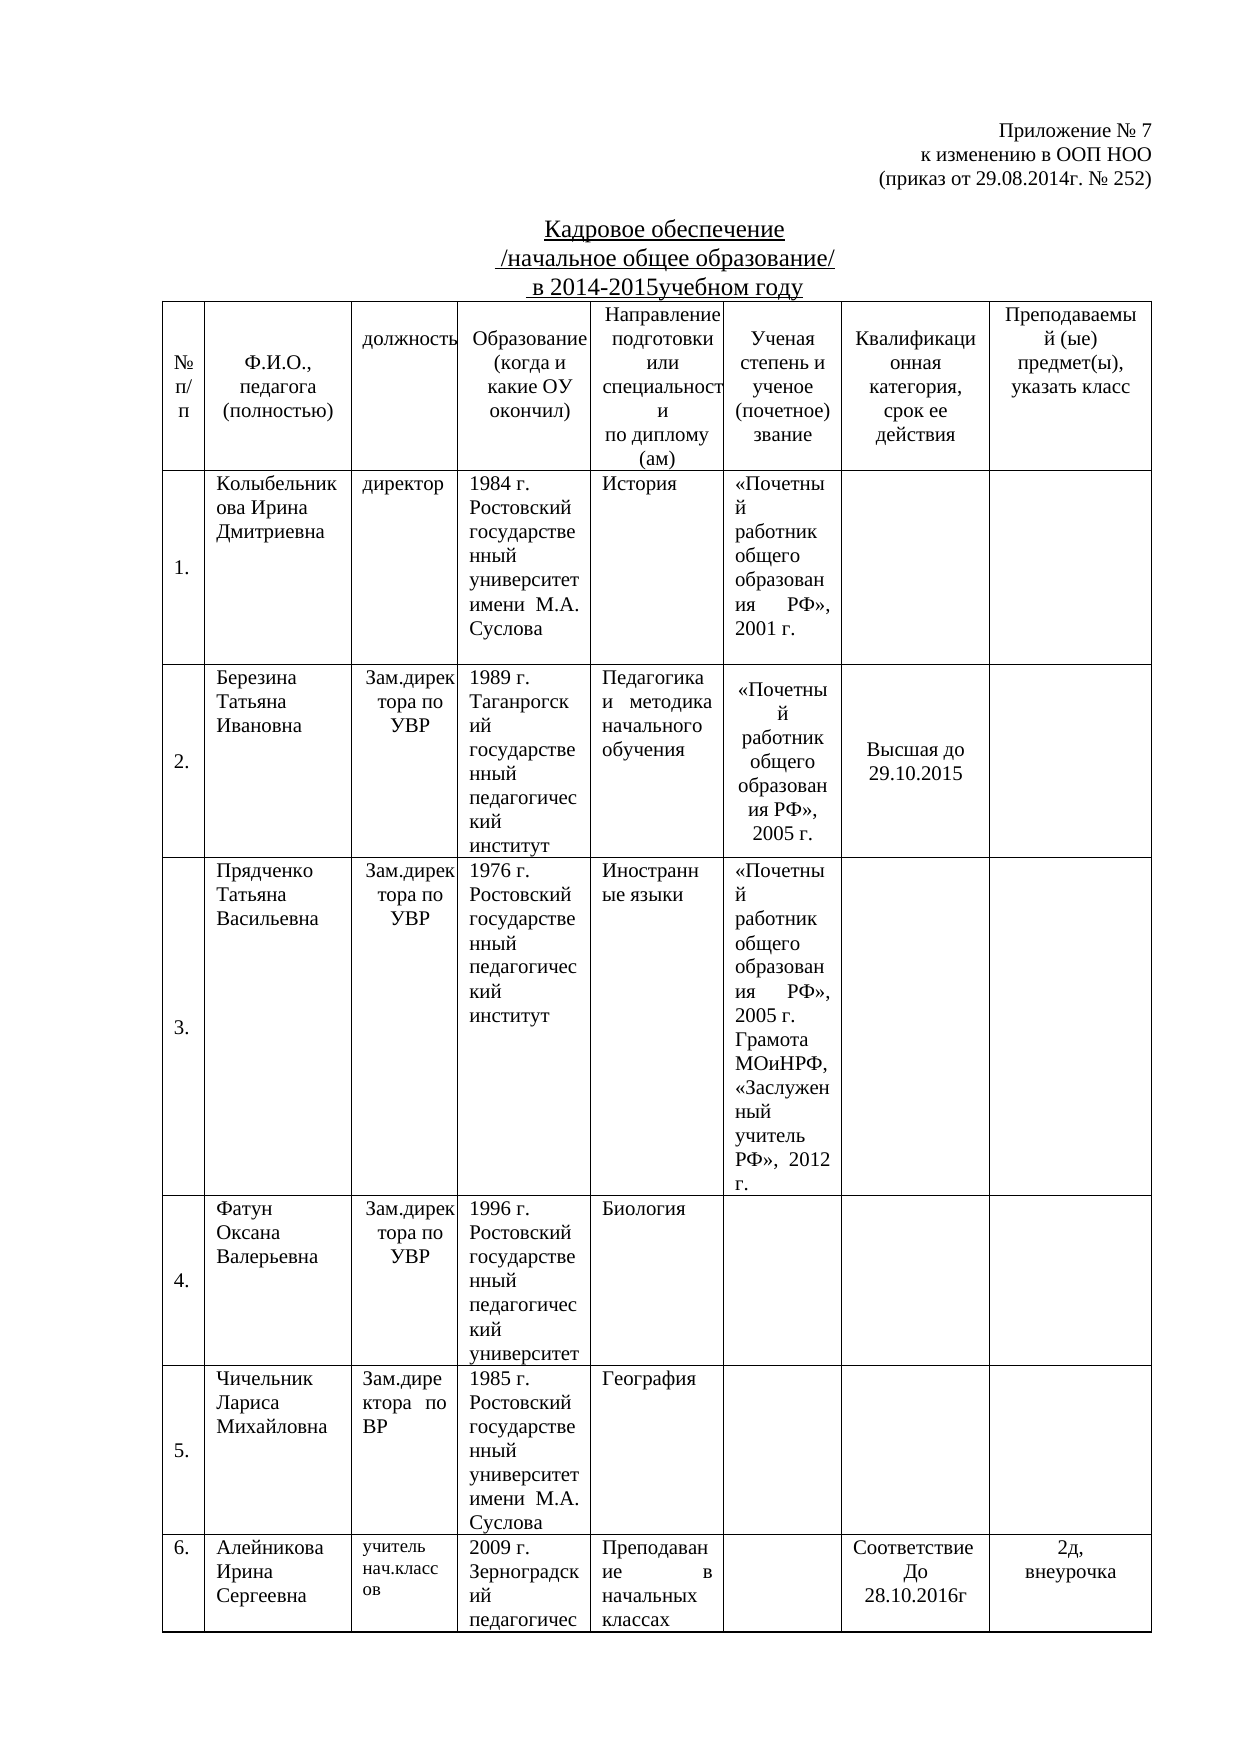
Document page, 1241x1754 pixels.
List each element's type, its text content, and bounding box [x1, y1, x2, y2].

table_cell директор [352, 471, 457, 664]
table_cell 1989 г. Таганрогский государственный педагогический институт [458, 665, 590, 857]
table_cell 1976 г. Ростовский государственный педагогический институт [458, 858, 590, 1195]
table_header должность [352, 302, 457, 470]
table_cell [591, 1535, 723, 1631]
text к изменению в ООП НОО [177, 142, 1152, 166]
text (приказ от 29.08.2014г. № 252) [177, 166, 1152, 190]
table_cell Высшая до 29.10.2015 [842, 665, 989, 857]
text Кадровое обеспечение [177, 214, 1152, 243]
table_cell [163, 1196, 204, 1364]
table_cell Биология [591, 1196, 723, 1364]
table_header Образование (когда и какие ОУ окончил) [458, 302, 590, 470]
table_cell [990, 471, 1151, 664]
table_cell История [591, 471, 723, 664]
table_cell Чичельник Лариса Михайловна [205, 1366, 351, 1534]
table_cell Зам.директора по УВР [352, 1196, 457, 1364]
table_cell [842, 1366, 989, 1534]
table_cell [163, 665, 204, 857]
table_cell [842, 858, 989, 1195]
table_cell Зам.директора по УВР [352, 665, 457, 857]
table_cell 1996 г. Ростовский государственный педагогический университет [458, 1196, 590, 1364]
table_cell Педагогика и методика начального обучения [591, 665, 723, 857]
text Приложение № 7 [177, 118, 1152, 142]
table_header № п/п [163, 302, 204, 470]
table_cell [163, 471, 204, 664]
table_cell География [591, 1366, 723, 1534]
table_cell [724, 1366, 841, 1534]
table_cell 2д, внеурочка [990, 1535, 1151, 1631]
table_cell [724, 1535, 841, 1631]
table_header Направление подготовки или специальности по диплому (ам) [591, 302, 723, 470]
table_cell [163, 1535, 204, 1631]
table_cell [163, 1366, 204, 1534]
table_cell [842, 1535, 989, 1631]
table_cell [990, 1366, 1151, 1534]
table_cell «Почетный работник общего образования РФ», . Грамота МОиНРФ, «Заслуженный учитель РФ», 2012 г. [724, 858, 841, 1195]
table_cell Прядченко Татьяна Васильевна [205, 858, 351, 1195]
table_cell [990, 858, 1151, 1195]
table_header Преподаваемый (ые) предмет(ы), указать класс [990, 302, 1151, 470]
table_cell Иностранные языки [591, 858, 723, 1195]
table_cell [205, 1535, 351, 1631]
table_cell [842, 1196, 989, 1364]
table_cell Колыбельникова Ирина Дмитриевна [205, 471, 351, 664]
table_cell «Почетный работник общего образования РФ», . [724, 665, 841, 857]
table_cell Фатун Оксана Валерьевна [205, 1196, 351, 1364]
table_cell [990, 1196, 1151, 1364]
table_cell [724, 1196, 841, 1364]
table_cell 1984 г. Ростовский государственный университет имени М.А. Суслова [458, 471, 590, 664]
table_cell Зам.директора по УВР [352, 858, 457, 1195]
text в 2014-2015учебном году [177, 272, 1152, 301]
table_cell 1985 г. Ростовский государственный университет имени М.А. Суслова [458, 1366, 590, 1534]
table_cell [990, 665, 1151, 857]
table_cell учитель нач.классов [352, 1535, 457, 1631]
table_cell Зам.директора по ВР [352, 1366, 457, 1534]
text /начальное общее образование/ [177, 243, 1152, 272]
table_header Ученая степень и ученое (почетное) звание [724, 302, 841, 470]
table_header Квалификационная категория, срок ее действия [842, 302, 989, 470]
table_cell [842, 471, 989, 664]
table_cell «Почетный работник общего образования РФ», . [724, 471, 841, 664]
table_cell [163, 858, 204, 1195]
table_header Ф.И.О., педагога (полностью) [205, 302, 351, 470]
table_cell Березина Татьяна Ивановна [205, 665, 351, 857]
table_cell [458, 1535, 590, 1631]
